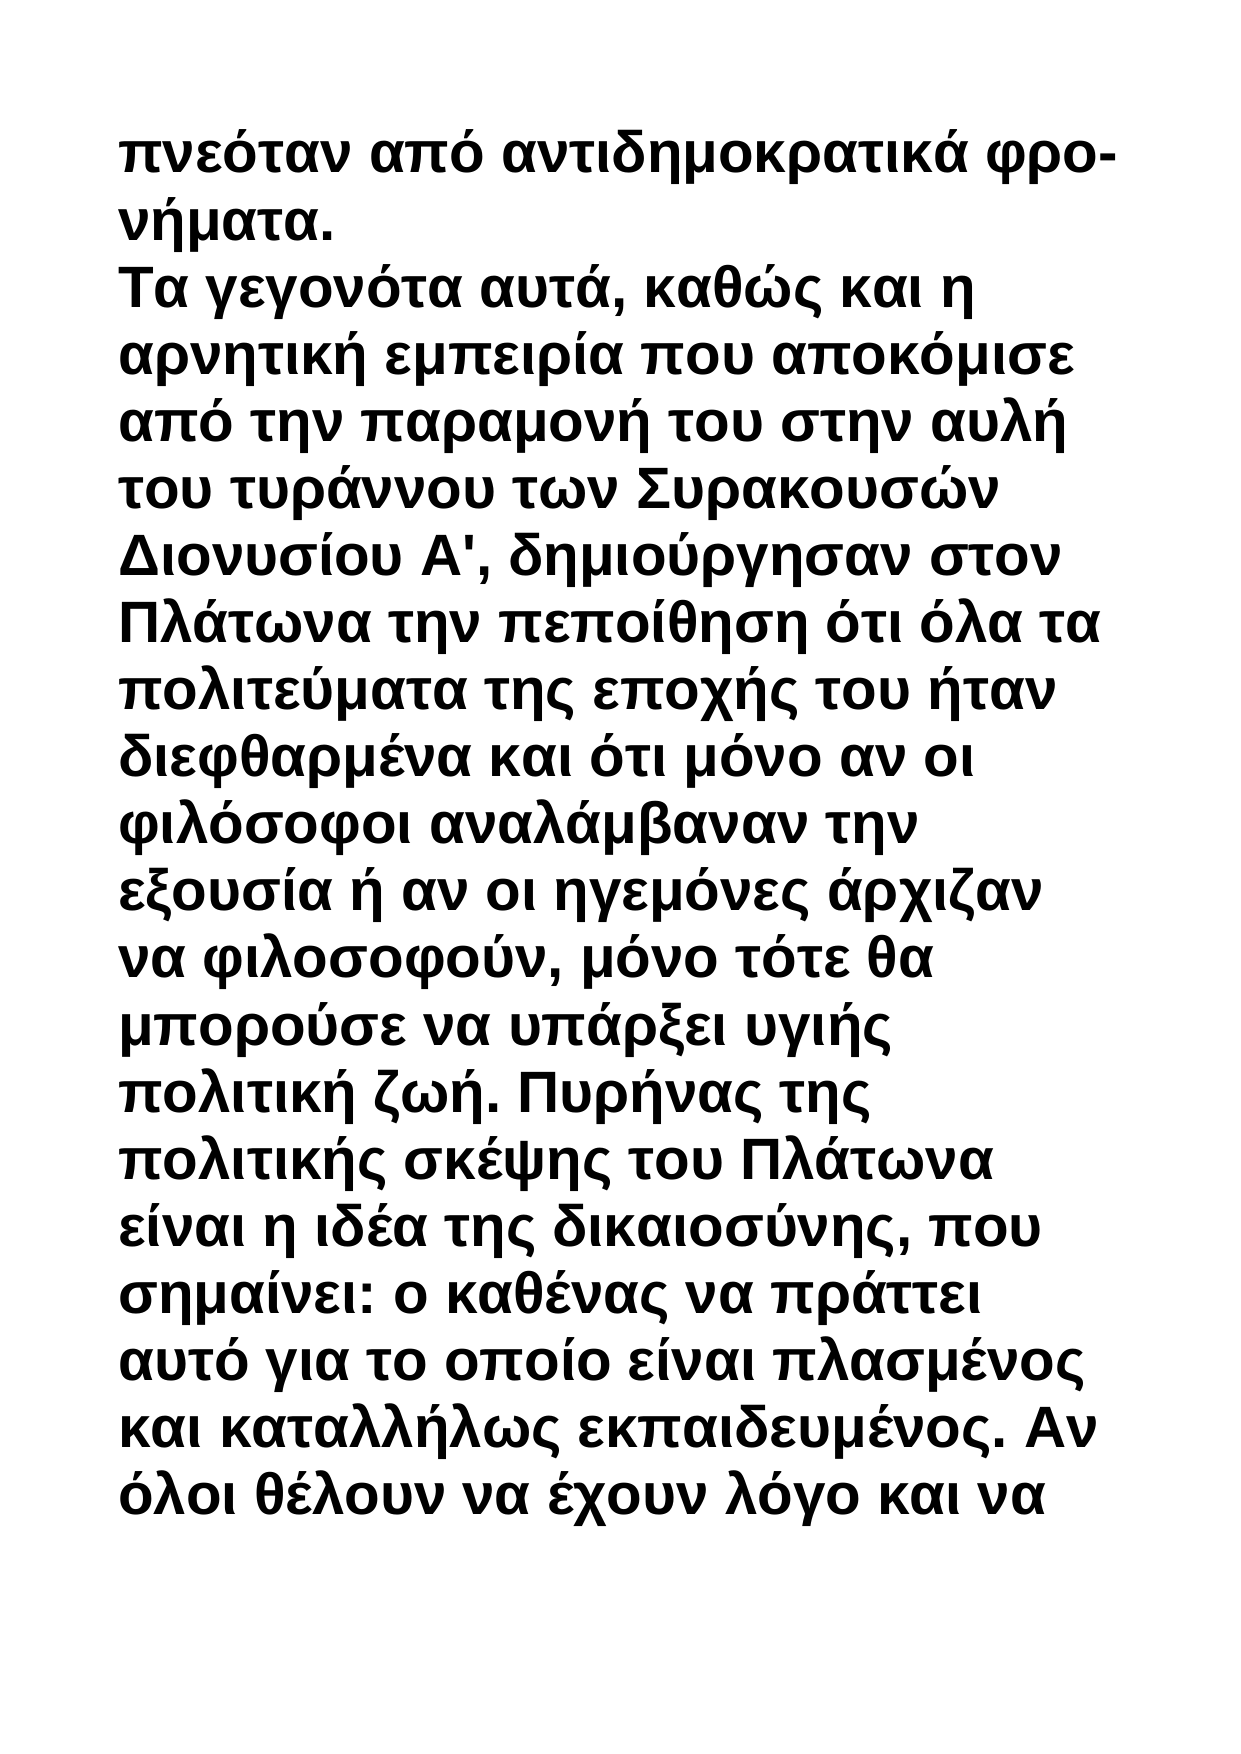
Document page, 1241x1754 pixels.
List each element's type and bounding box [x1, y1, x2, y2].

text [118, 252, 1122, 1527]
text [118, 118, 1122, 252]
